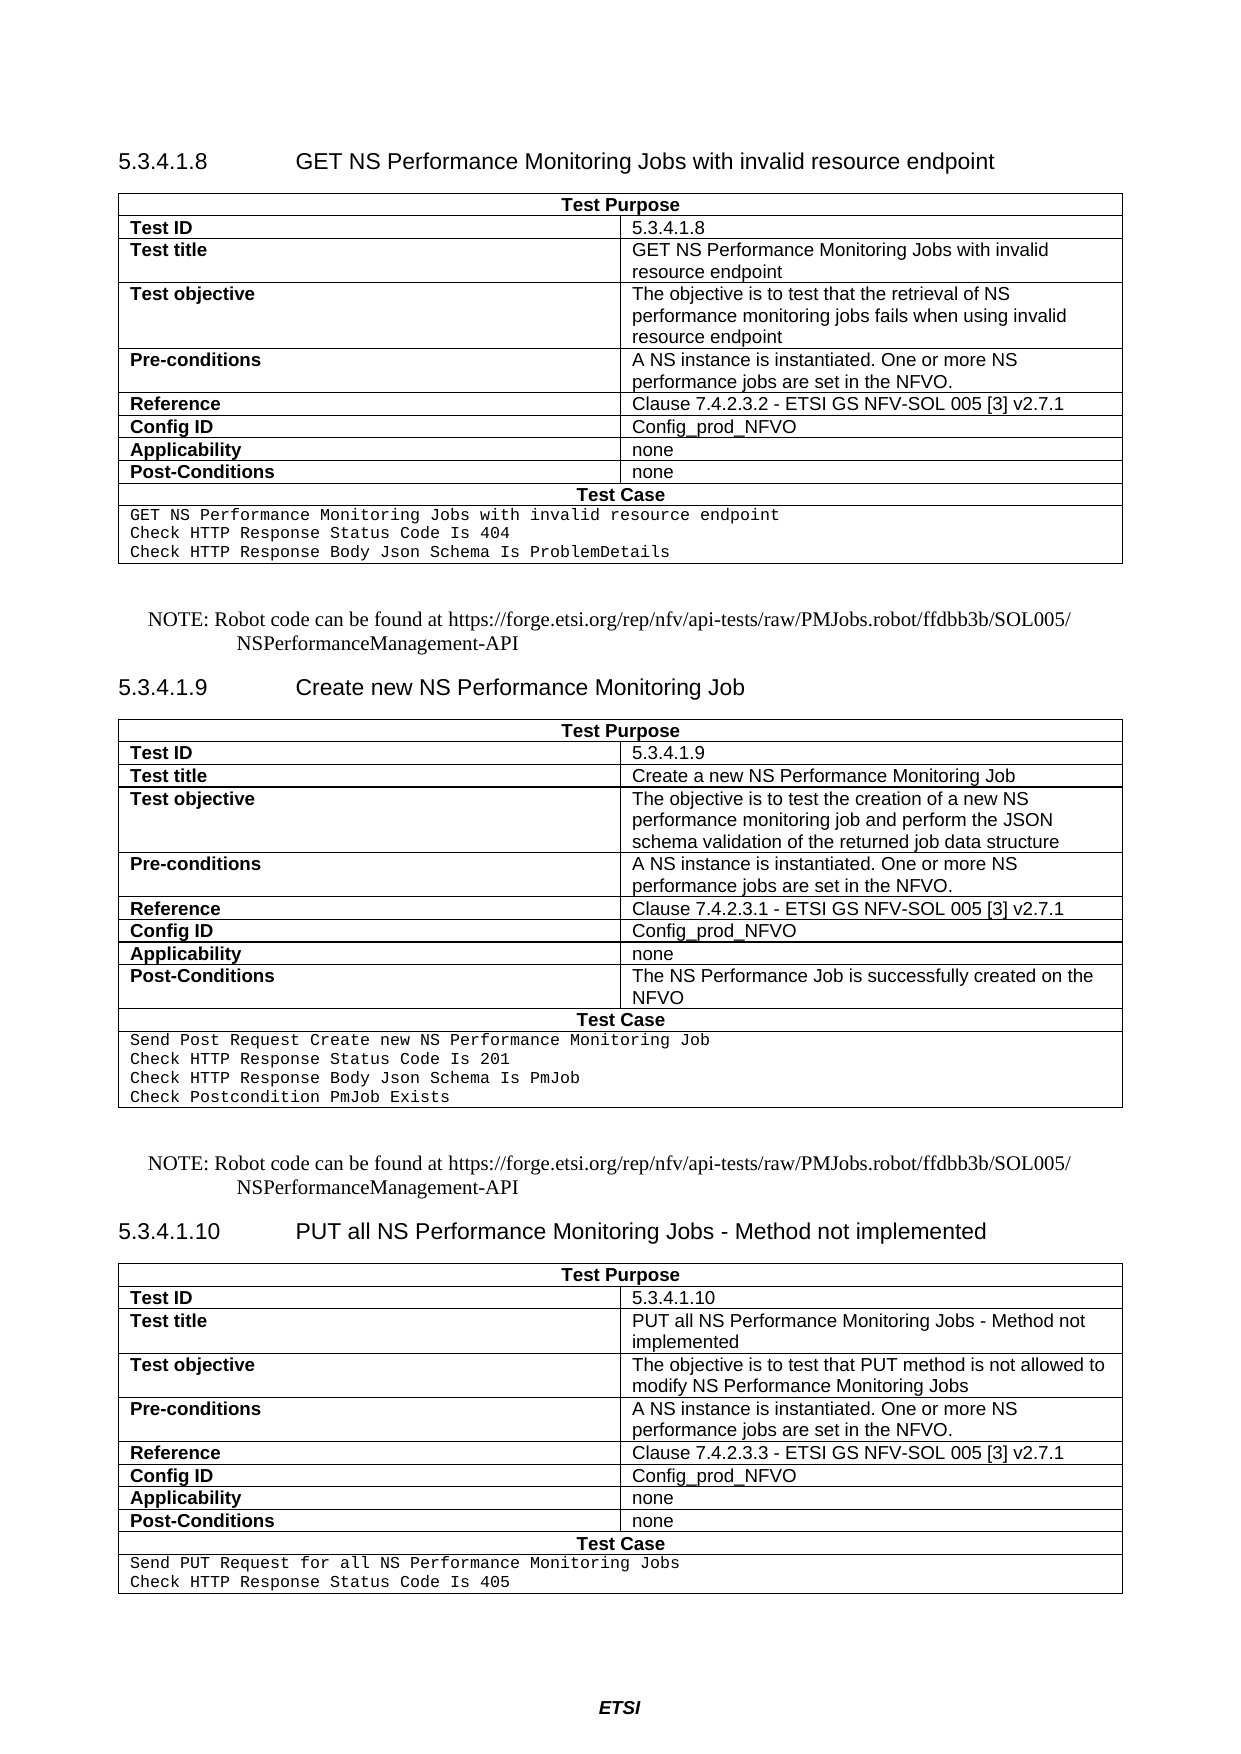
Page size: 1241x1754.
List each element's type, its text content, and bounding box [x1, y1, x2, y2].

text NOTE: Robot code can be found at https://forge.etsi.org/rep/nfv/api-tests/raw/PMJobs.robot/ffdbb3b/SOL005/NSPerformanceManagement-API [148, 1151, 1122, 1199]
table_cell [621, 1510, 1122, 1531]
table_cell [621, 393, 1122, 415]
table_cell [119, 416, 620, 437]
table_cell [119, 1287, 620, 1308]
subtitle 5.3.4.1.8 GET NS Performance Monitoring Jobs with invalid resource endpoint [118, 148, 1122, 174]
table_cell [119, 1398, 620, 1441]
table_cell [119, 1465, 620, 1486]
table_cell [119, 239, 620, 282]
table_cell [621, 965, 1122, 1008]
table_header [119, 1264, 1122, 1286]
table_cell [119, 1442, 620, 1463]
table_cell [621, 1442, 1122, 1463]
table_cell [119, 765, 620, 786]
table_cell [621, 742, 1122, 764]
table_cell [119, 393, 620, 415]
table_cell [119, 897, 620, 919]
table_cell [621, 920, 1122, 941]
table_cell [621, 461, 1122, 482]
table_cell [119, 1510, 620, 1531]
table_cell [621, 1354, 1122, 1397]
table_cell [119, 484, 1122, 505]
text NOTE: Robot code can be found at https://forge.etsi.org/rep/nfv/api-tests/raw/PMJobs.robot/ffdbb3b/SOL005/NSPerformanceManagement-API [148, 607, 1122, 655]
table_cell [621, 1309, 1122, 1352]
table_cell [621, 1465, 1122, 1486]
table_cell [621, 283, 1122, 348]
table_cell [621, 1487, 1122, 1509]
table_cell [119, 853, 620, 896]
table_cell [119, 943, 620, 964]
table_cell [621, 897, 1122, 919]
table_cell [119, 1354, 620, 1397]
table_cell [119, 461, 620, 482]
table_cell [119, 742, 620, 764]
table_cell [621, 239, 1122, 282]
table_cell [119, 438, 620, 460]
subtitle 5.3.4.1.10 PUT all NS Performance Monitoring Jobs - Method not implemented [118, 1218, 1122, 1244]
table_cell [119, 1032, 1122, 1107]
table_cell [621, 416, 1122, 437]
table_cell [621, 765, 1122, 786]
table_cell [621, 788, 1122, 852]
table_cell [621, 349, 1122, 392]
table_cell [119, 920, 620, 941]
subtitle 5.3.4.1.9 Create new NS Performance Monitoring Job [118, 673, 1122, 700]
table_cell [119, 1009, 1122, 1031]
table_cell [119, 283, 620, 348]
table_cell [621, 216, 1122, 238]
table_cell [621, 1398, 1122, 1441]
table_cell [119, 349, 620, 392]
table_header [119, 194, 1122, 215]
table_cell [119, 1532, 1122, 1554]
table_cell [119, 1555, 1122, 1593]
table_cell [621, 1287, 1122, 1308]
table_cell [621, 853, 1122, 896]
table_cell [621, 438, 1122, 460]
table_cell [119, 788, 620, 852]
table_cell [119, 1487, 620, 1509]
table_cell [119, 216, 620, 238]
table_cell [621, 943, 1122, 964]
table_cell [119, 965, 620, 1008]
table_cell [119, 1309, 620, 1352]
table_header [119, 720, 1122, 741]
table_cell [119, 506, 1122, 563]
